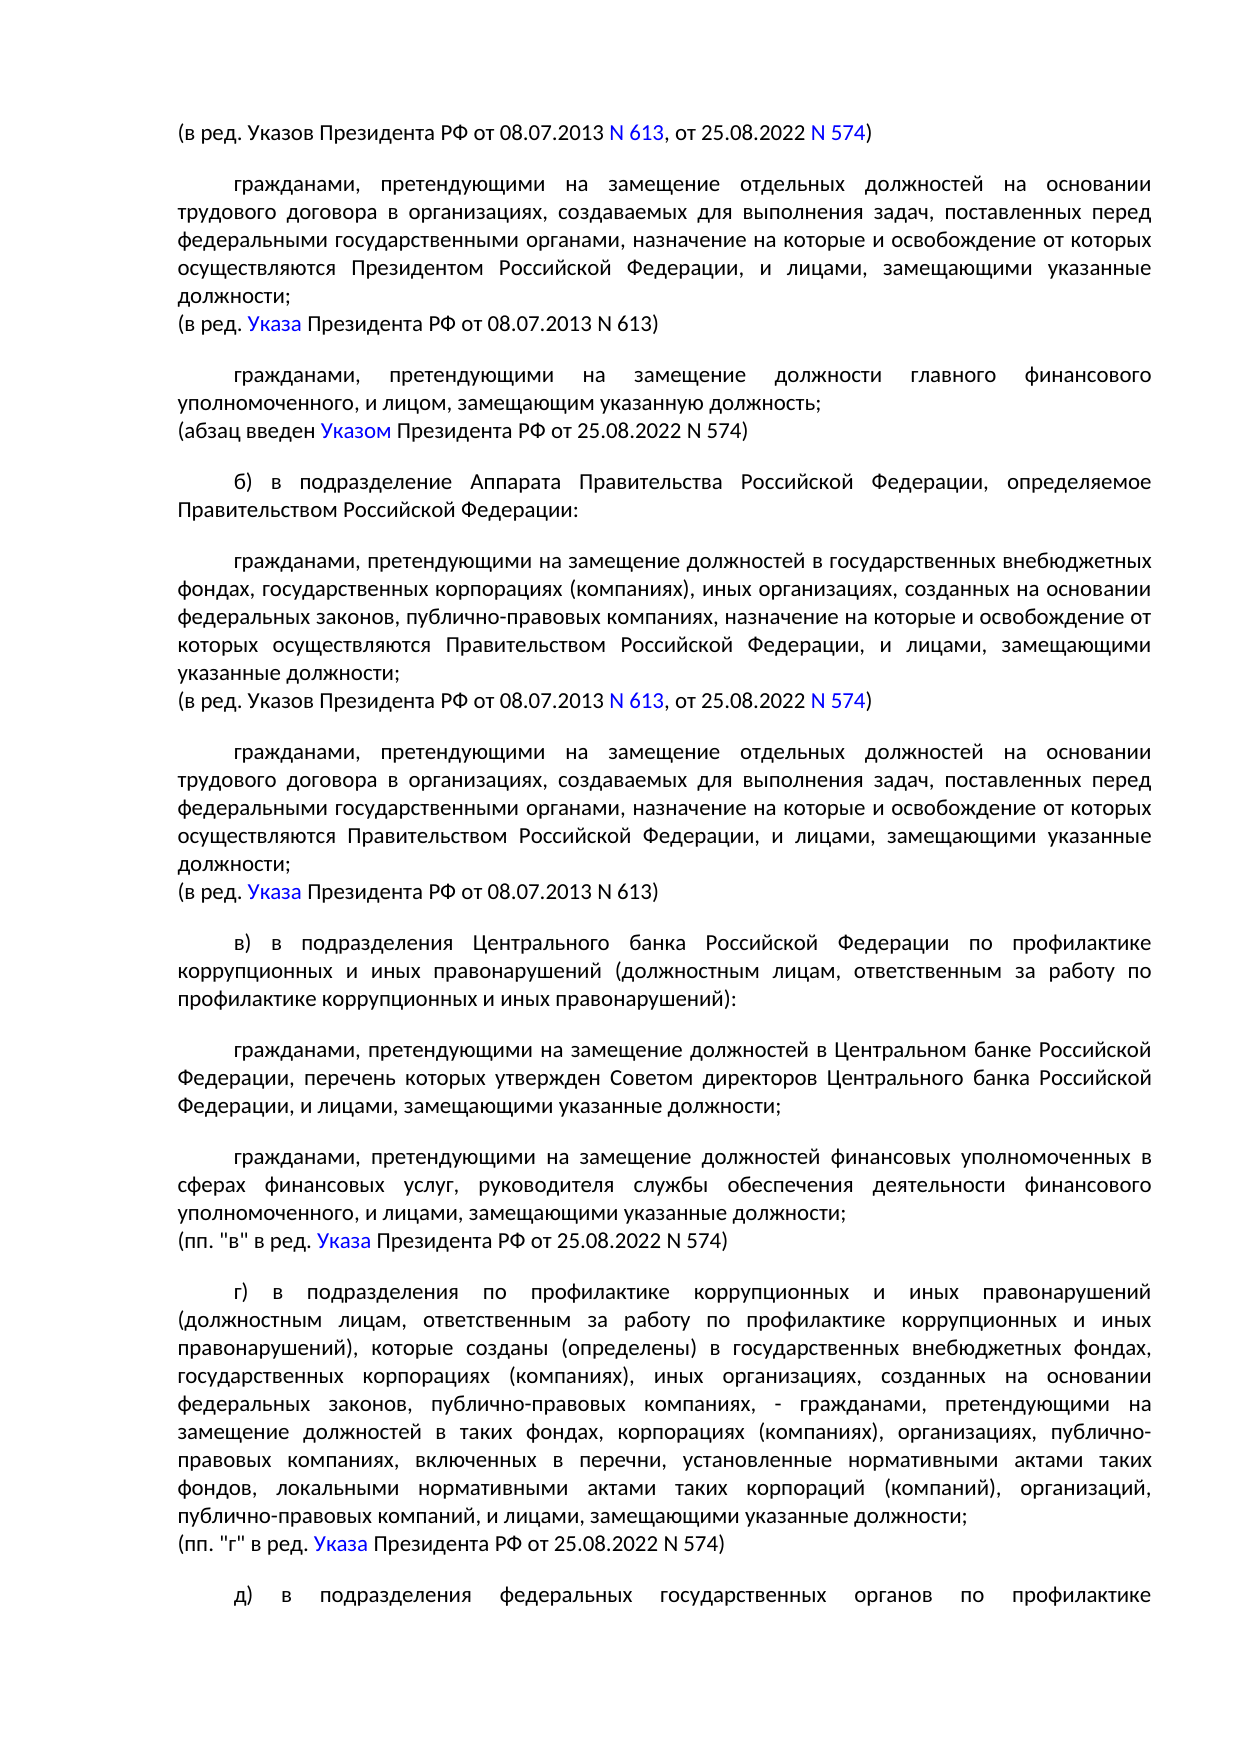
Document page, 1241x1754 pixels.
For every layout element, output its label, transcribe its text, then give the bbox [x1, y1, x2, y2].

text г) в подразделения по профилактике коррупционных и иных правонарушений (должностным лицам, ответственным за работу по профилактике коррупционных и иных правонарушений), которые созданы (определены) в государственных внебюджетных фондах, государственных корпорациях (компаниях), иных организациях, созданных на основании федеральных законов, публично-правовых компаниях, - гражданами, претендующими на замещение должностей в таких фондах, корпорациях (компаниях), организациях, публично-правовых компаниях, включенных в перечни, установленные нормативными актами таких фондов, локальными нормативными актами таких корпораций (компаний), организаций, публично-правовых компаний, и лицами, замещающими указанные должности; [177, 1277, 1152, 1529]
text в) в подразделения Центрального банка Российской Федерации по профилактике коррупционных и иных правонарушений (должностным лицам, ответственным за работу по профилактике коррупционных и иных правонарушений): [177, 928, 1152, 1012]
text (в ред. Указа Президента РФ от 08.07.2013 N 613) [177, 877, 1152, 905]
text гражданами, претендующими на замещение должности главного финансового уполномоченного, и лицом, замещающим указанную должность; [177, 360, 1152, 416]
text (в ред. Указов Президента РФ от 08.07.2013 N 613, от 25.08.2022 N 574) [177, 118, 1152, 146]
text гражданами, претендующими на замещение отдельных должностей на основании трудового договора в организациях, создаваемых для выполнения задач, поставленных перед федеральными государственными органами, назначение на которые и освобождение от которых осуществляются Президентом Российской Федерации, и лицами, замещающими указанные должности; [177, 169, 1152, 309]
text гражданами, претендующими на замещение должностей финансовых уполномоченных в сферах финансовых услуг, руководителя службы обеспечения деятельности финансового уполномоченного, и лицами, замещающими указанные должности; [177, 1142, 1152, 1226]
text гражданами, претендующими на замещение отдельных должностей на основании трудового договора в организациях, создаваемых для выполнения задач, поставленных перед федеральными государственными органами, назначение на которые и освобождение от которых осуществляются Правительством Российской Федерации, и лицами, замещающими указанные должности; [177, 737, 1152, 877]
text б) в подразделение Аппарата Правительства Российской Федерации, определяемое Правительством Российской Федерации: [177, 467, 1152, 523]
text (пп. "г" в ред. Указа Президента РФ от 25.08.2022 N 574) [177, 1529, 1152, 1557]
text (в ред. Указов Президента РФ от 08.07.2013 N 613, от 25.08.2022 N 574) [177, 686, 1152, 714]
text (пп. "в" в ред. Указа Президента РФ от 25.08.2022 N 574) [177, 1226, 1152, 1254]
text (в ред. Указа Президента РФ от 08.07.2013 N 613) [177, 309, 1152, 337]
text гражданами, претендующими на замещение должностей в Центральном банке Российской Федерации, перечень которых утвержден Советом директоров Центрального банка Российской Федерации, и лицами, замещающими указанные должности; [177, 1035, 1152, 1119]
text гражданами, претендующими на замещение должностей в государственных внебюджетных фондах, государственных корпорациях (компаниях), иных организациях, созданных на основании федеральных законов, публично-правовых компаниях, назначение на которые и освобождение от которых осуществляются Правительством Российской Федерации, и лицами, замещающими указанные должности; [177, 546, 1152, 686]
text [177, 1580, 1152, 1608]
text (абзац введен Указом Президента РФ от 25.08.2022 N 574) [177, 416, 1152, 444]
